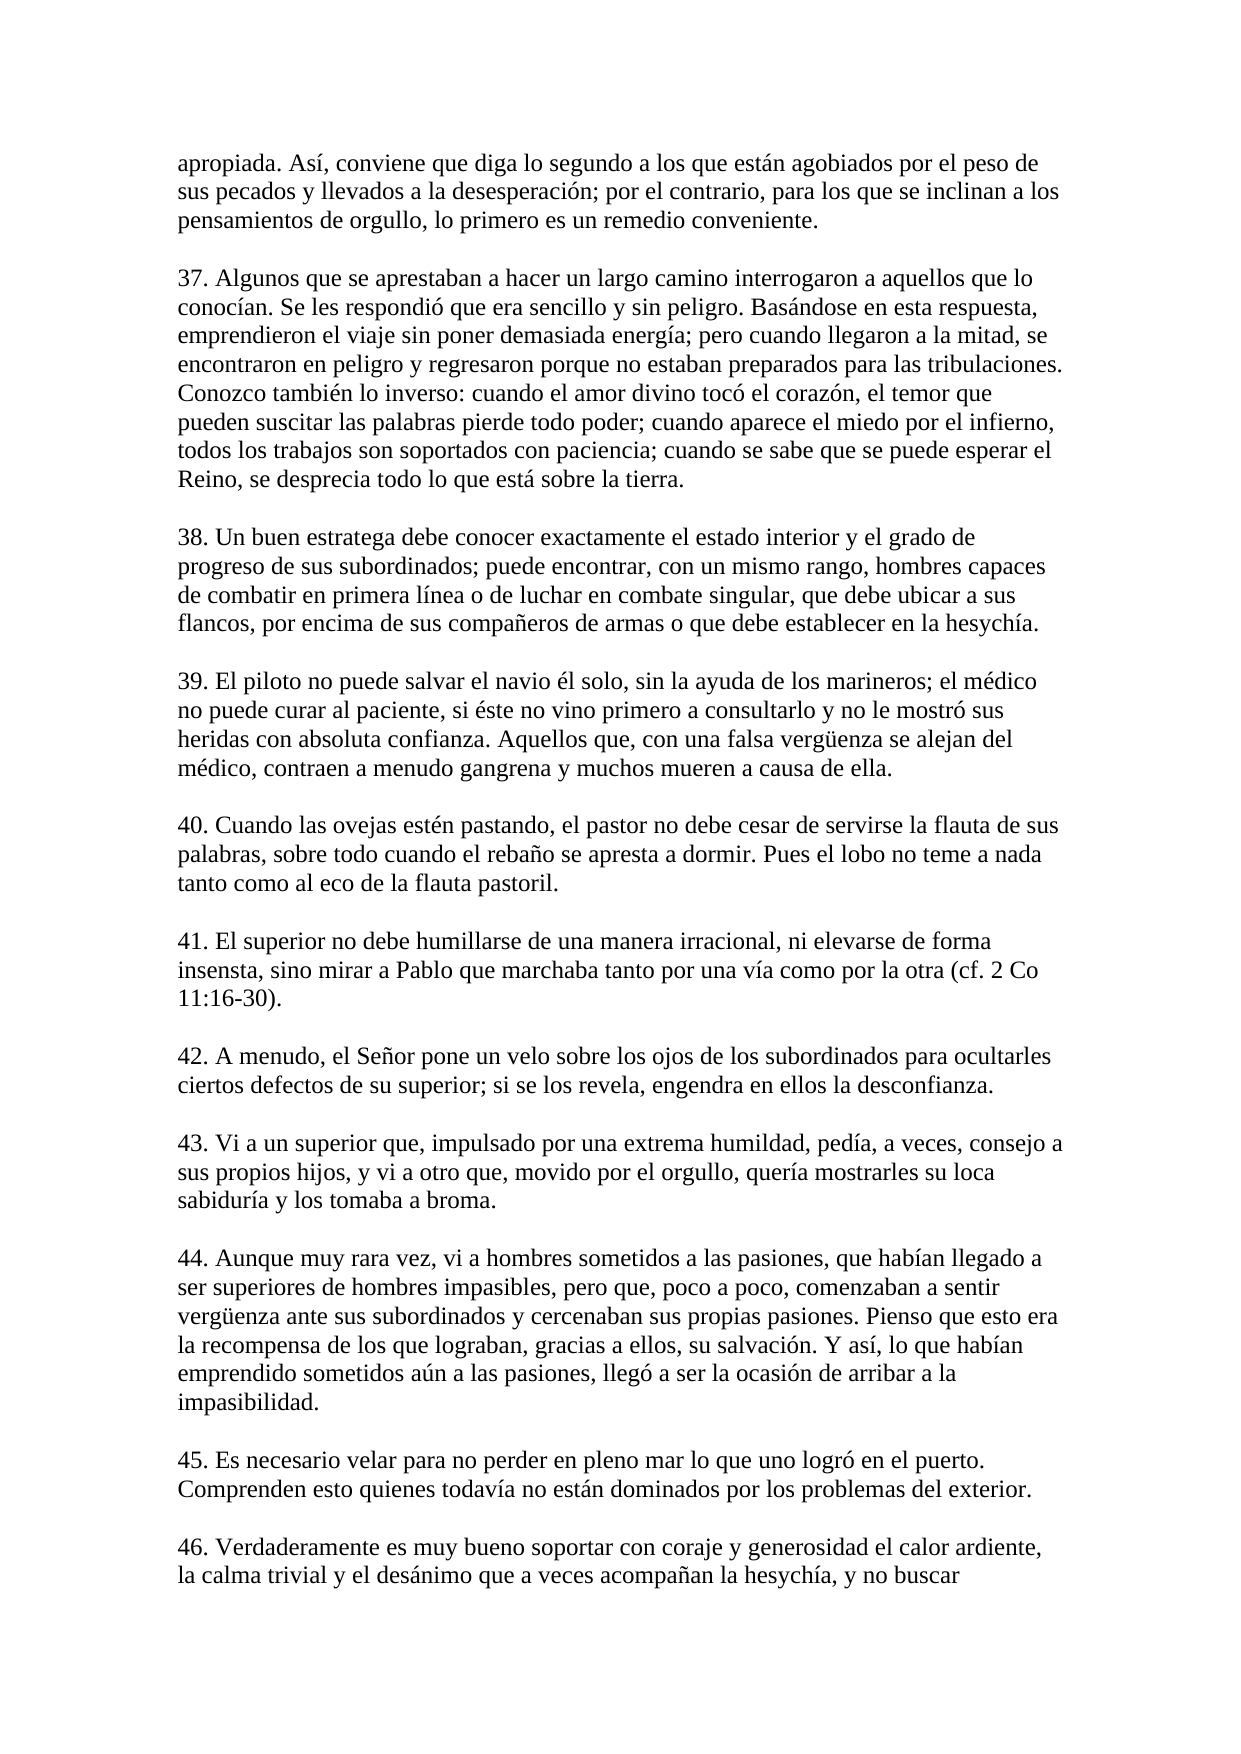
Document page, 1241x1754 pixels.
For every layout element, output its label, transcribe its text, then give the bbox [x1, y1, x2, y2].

text 43. Vi a un superior que, impulsado por una extrema humildad, pedía, a veces, consejo a sus propios hijos, y vi a otro que, movido por el orgullo, quería mostrarles su loca sabiduría y los tomaba a broma. [177, 1128, 1063, 1214]
text 44. Aunque muy rara vez, vi a hombres sometidos a las pasiones, que habían llegado a ser superiores de hombres impasibles, pero que, poco a poco, comenzaban a sentir vergüenza ante sus subordinados y cercenaban sus propias pasiones. Pienso que esto era la recompensa de los que lograban, gracias a ellos, su salvación. Y así, lo que habían emprendido sometidos aún a las pasiones, llegó a ser la ocasión de arribar a la impasibilidad. [177, 1243, 1063, 1416]
text 42. A menudo, el Señor pone un velo sobre los ojos de los subordinados para ocultarles ciertos defectos de su superior; si se los revela, engendra en ellos la desconfianza. [177, 1041, 1063, 1099]
text 40. Cuando las ovejas estén pastando, el pastor no debe cesar de servirse la flauta de sus palabras, sobre todo cuando el rebaño se apresta a dormir. Pues el lobo no teme a nada tanto como al eco de la flauta pastoril. [177, 811, 1063, 897]
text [177, 1532, 1063, 1589]
text 45. Es necesario velar para no perder en pleno mar lo que uno logró en el puerto. Comprenden esto quienes todavía no están dominados por los problemas del exterior. [177, 1445, 1063, 1503]
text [177, 148, 1063, 234]
text 39. El piloto no puede salvar el navio él solo, sin la ayuda de los marineros; el médico no puede curar al paciente, si éste no vino primero a consultarlo y no le mostró sus heridas con absoluta confianza. Aquellos que, con una falsa vergüenza se alejan del médico, contraen a menudo gangrena y muchos mueren a causa de ella. [177, 666, 1063, 781]
text 41. El superior no debe humillarse de una manera irracional, ni elevarse de forma insensta, sino mirar a Pablo que marchaba tanto por una vía como por la otra (cf. 2 Co 11:16-30). [177, 926, 1063, 1012]
text 37. Algunos que se aprestaban a hacer un largo camino interrogaron a aquellos que lo conocían. Se les respondió que era sencillo y sin peligro. Basándose en esta respuesta, emprendieron el viaje sin poner demasiada energía; pero cuando llegaron a la mitad, se encontraron en peligro y regresaron porque no estaban preparados para las tribulaciones. Conozco también lo inverso: cuando el amor divino tocó el corazón, el temor que pueden suscitar las palabras pierde todo poder; cuando aparece el miedo por el infierno, todos los trabajos son soportados con paciencia; cuando se sabe que se puede esperar el Reino, se desprecia todo lo que está sobre la tierra. [177, 263, 1063, 493]
text 38. Un buen estratega debe conocer exactamente el estado interior y el grado de progreso de sus subordinados; puede encontrar, con un mismo rango, hombres capaces de combatir en primera línea o de luchar en combate singular, que debe ubicar a sus flancos, por encima de sus compañeros de armas o que debe establecer en la hesychía. [177, 522, 1063, 637]
